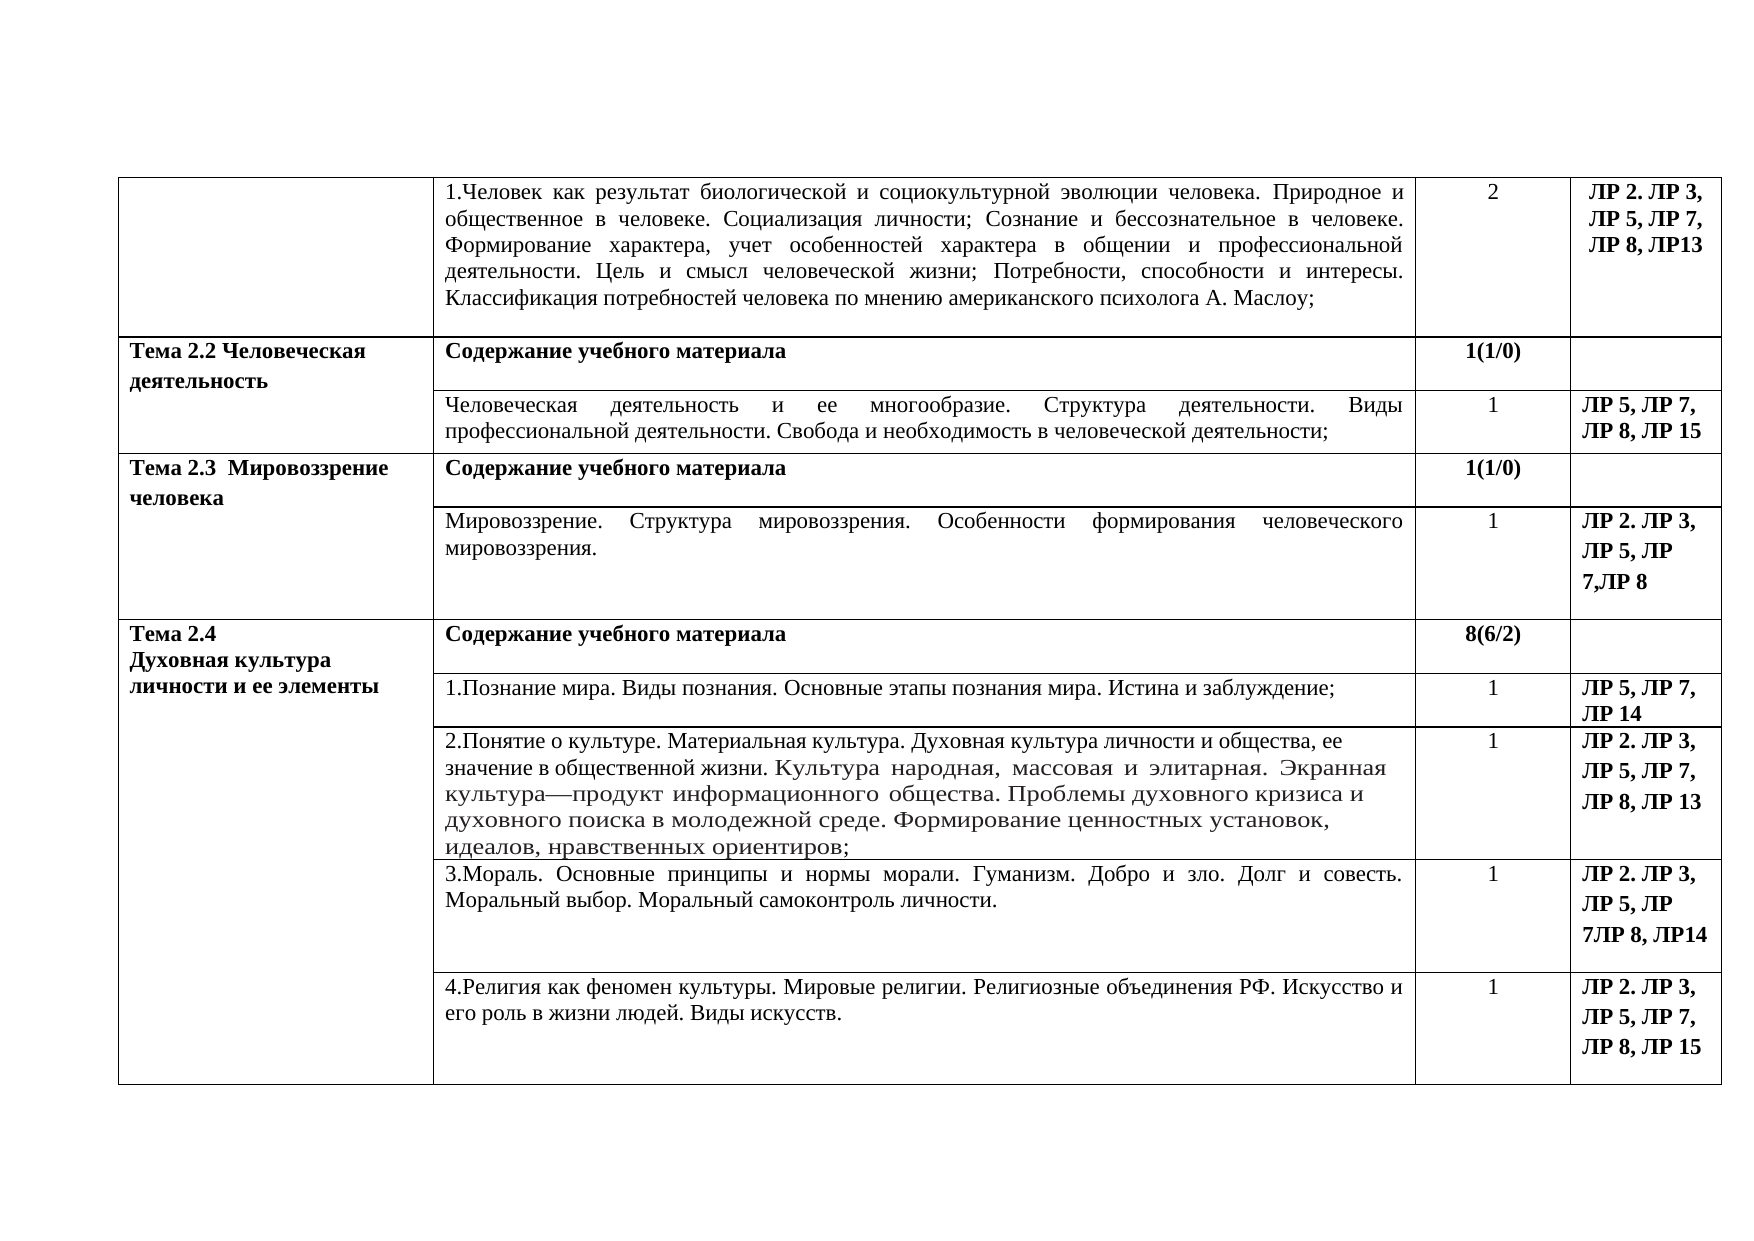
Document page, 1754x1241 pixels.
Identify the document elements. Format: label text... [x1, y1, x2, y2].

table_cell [119, 178, 433, 336]
table_cell [1571, 620, 1721, 673]
table_cell ЛР 5, ЛР 7, ЛР 14 [1571, 674, 1721, 726]
table_cell 1 [1416, 391, 1570, 453]
table_cell 2 [1416, 178, 1570, 336]
table_cell Мировоззрение. Структура мировоззрения. Особенности формирования человеческого мировоззрения. [434, 508, 1415, 619]
table_cell 1 [1416, 728, 1570, 859]
table_cell 1 [1416, 973, 1570, 1084]
table_cell [1571, 454, 1721, 506]
table_cell Тема 2.3 Мировоззрение человека [119, 454, 433, 619]
table_cell ЛР 2. ЛР 3, ЛР 5, ЛР 7ЛР 8, ЛР14 [1571, 860, 1721, 972]
table_cell [1571, 338, 1721, 390]
table_cell Человеческая деятельность и ее многообразие. Структура деятельности. Виды профессиональной деятельности. Свобода и необходимость в человеческой деятельности; [434, 391, 1415, 453]
table_cell ЛР 2. ЛР 3, ЛР 5, ЛР 7, ЛР 8, ЛР 13 [1571, 728, 1721, 859]
table_cell Содержание учебного материала [434, 454, 1415, 506]
table_cell 1 [1416, 860, 1570, 972]
table_cell ЛР 5, ЛР 7, ЛР 8, ЛР 15 [1571, 391, 1721, 453]
table_cell 1.Человек как результат биологической и социокультурной эволюции человека. Природное и общественное в человеке. Социализация личности; Сознание и бессознательное в человеке. Формирование характера, учет особенностей характера в общении и профессиональной деятельности. Цель и смысл человеческой жизни; Потребности, способности и интересы. Классификация потребностей человека по мнению американского психолога А. Маслоу; [434, 178, 1415, 336]
table_cell ЛР 2. ЛР 3, ЛР 5, ЛР 7, ЛР 8, ЛР 15 [1571, 973, 1721, 1084]
table_cell 1 [1416, 674, 1570, 726]
table_cell 8(6/2) [1416, 620, 1570, 673]
table_cell 1 [1416, 508, 1570, 619]
table_cell Тема 2.2 Человеческая деятельность [119, 338, 433, 453]
table_cell Содержание учебного материала [434, 620, 1415, 673]
table_cell ЛР 2. ЛР 3, ЛР 5, ЛР 7, ЛР 8, ЛР13 [1571, 178, 1721, 336]
table_cell 1(1/0) [1416, 454, 1570, 506]
table_cell ЛР 2. ЛР 3, ЛР 5, ЛР 7,ЛР 8 [1571, 508, 1721, 619]
table_cell 4.Религия как феномен культуры. Мировые религии. Религиозные объединения РФ. Искусство и его роль в жизни людей. Виды искусств. [434, 973, 1415, 1084]
table_cell 1(1/0) [1416, 338, 1570, 390]
table_cell Тема 2.4 Духовная культура личности и ее элементы [119, 620, 433, 1084]
table_cell 1.Познание мира. Виды познания. Основные этапы познания мира. Истина и заблуждение; [434, 674, 1415, 726]
table_cell 3.Мораль. Основные принципы и нормы морали. Гуманизм. Добро и зло. Долг и совесть. Моральный выбор. Моральный самоконтроль личности. [434, 860, 1415, 972]
table_cell 2.Понятие о культуре. Материальная культура. Духовная культура личности и общества, ее значение в общественной жизни. Культура народная, массовая и элитарная. Экранная культура—продукт информационного общества. Проблемы духовного кризиса и духовного поиска в молодежной среде. Формирование ценностных установок, идеалов, нравственных ориентиров; [434, 728, 1415, 859]
table_cell Содержание учебного материала [434, 338, 1415, 390]
